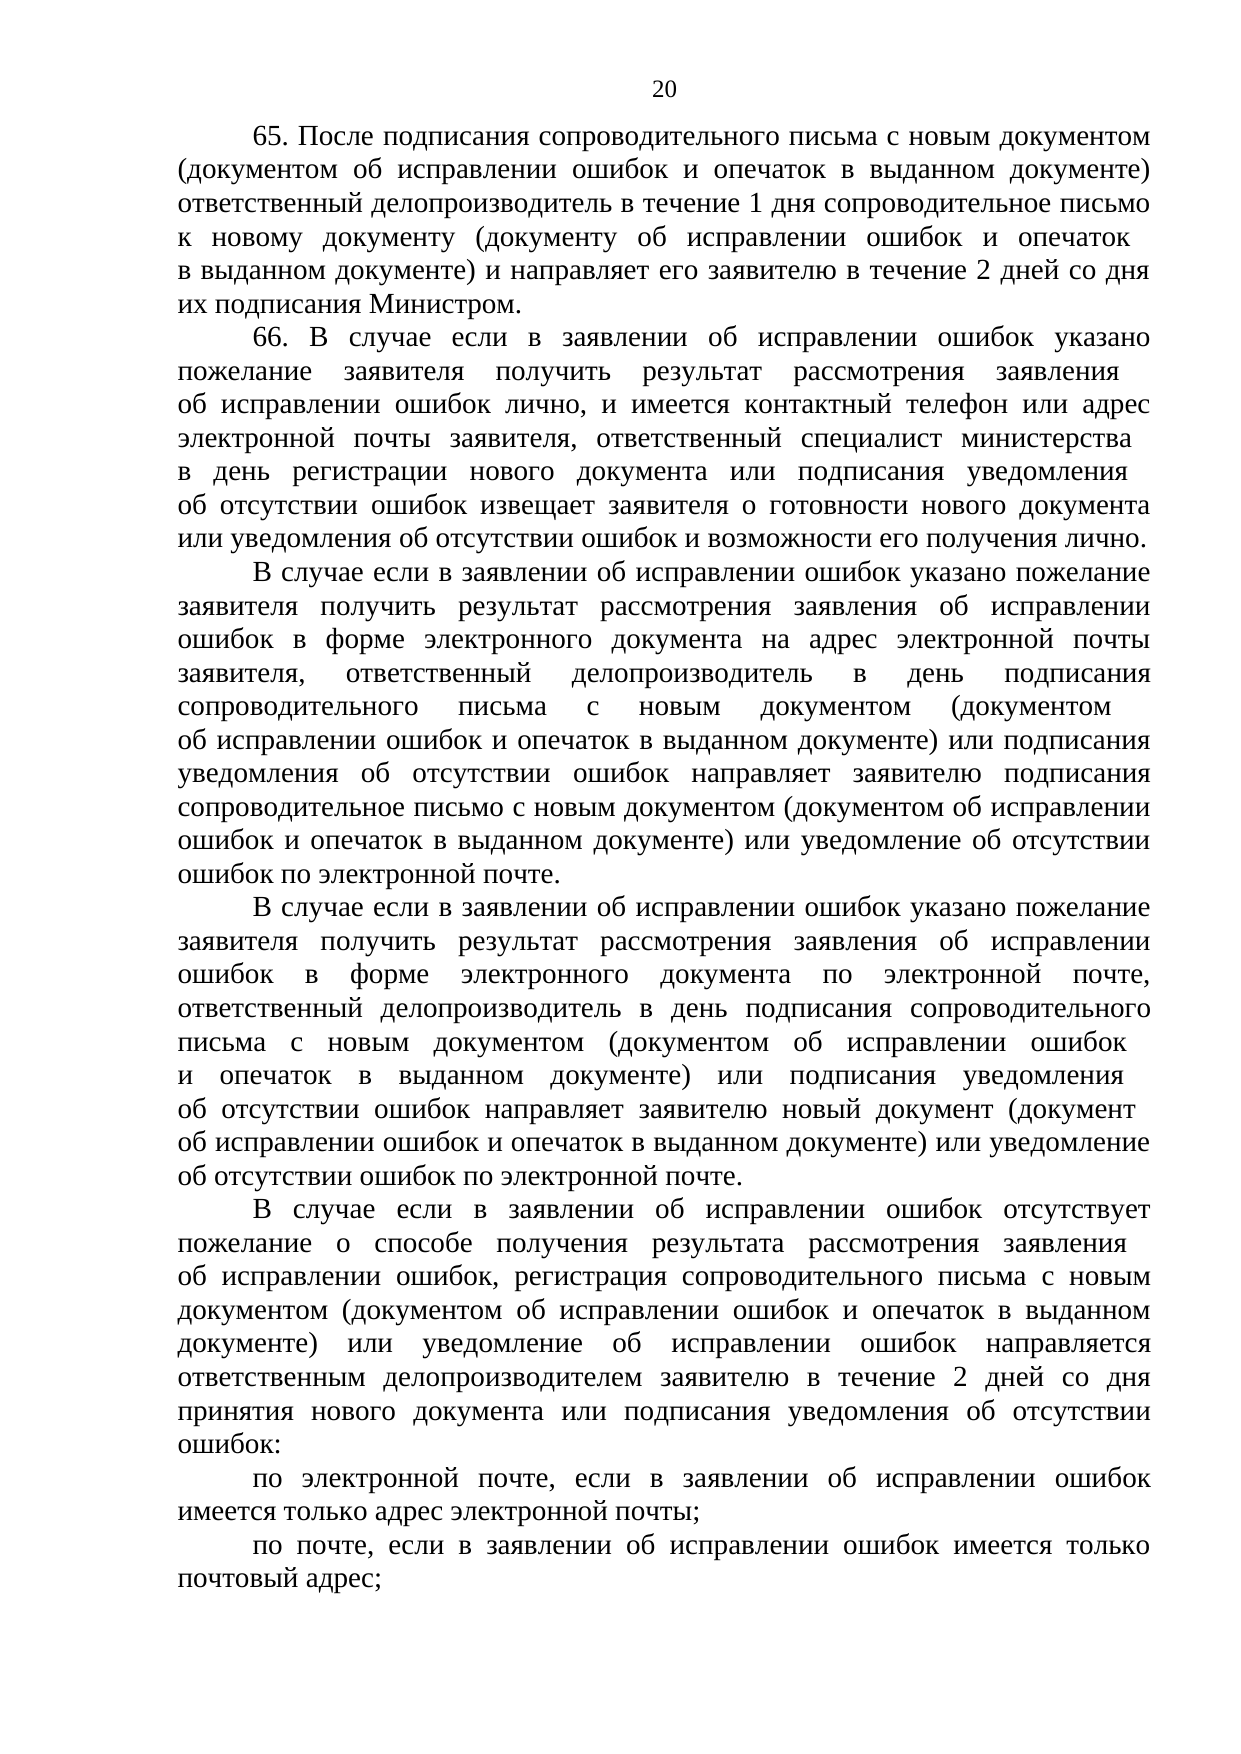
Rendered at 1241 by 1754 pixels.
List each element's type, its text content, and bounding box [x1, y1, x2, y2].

text 65. После подписания сопроводительного письма с новым документом (документом об исправлении ошибок и опечаток в выданном документе) ответственный делопроизводитель в течение 1 дня сопроводительное письмо к новому документу (документу об исправлении ошибок и опечаток в выданном документе) и направляет его заявителю в течение 2 дней со дня их подписания Министром. [177, 118, 1152, 319]
text по электронной почте, если в заявлении об исправлении ошибок имеется только адрес электронной почты; [177, 1460, 1152, 1527]
text В случае если в заявлении об исправлении ошибок указано пожелание заявителя получить результат рассмотрения заявления об исправлении ошибок в форме электронного документа на адрес электронной почты заявителя, ответственный делопроизводитель в день подписания сопроводительного письма с новым документом (документом об исправлении ошибок и опечаток в выданном документе) или подписания уведомления об отсутствии ошибок направляет заявителю подписания сопроводительное письмо с новым документом (документом об исправлении ошибок и опечаток в выданном документе) или уведомление об отсутствии ошибок по электронной почте. [177, 554, 1152, 889]
text В случае если в заявлении об исправлении ошибок указано пожелание заявителя получить результат рассмотрения заявления об исправлении ошибок в форме электронного документа по электронной почте, ответственный делопроизводитель в день подписания сопроводительного письма с новым документом (документом об исправлении ошибок и опечаток в выданном документе) или подписания уведомления об отсутствии ошибок направляет заявителю новый документ (документ об исправлении ошибок и опечаток в выданном документе) или уведомление об отсутствии ошибок по электронной почте. [177, 889, 1152, 1191]
text 66. В случае если в заявлении об исправлении ошибок указано пожелание заявителя получить результат рассмотрения заявления об исправлении ошибок лично, и имеется контактный телефон или адрес электронной почты заявителя, ответственный специалист министерства в день регистрации нового документа или подписания уведомления об отсутствии ошибок извещает заявителя о готовности нового документа или уведомления об отсутствии ошибок и возможности его получения лично. [177, 319, 1152, 554]
text по почте, если в заявлении об исправлении ошибок имеется только почтовый адрес; [177, 1527, 1152, 1594]
text В случае если в заявлении об исправлении ошибок отсутствует пожелание о способе получения результата рассмотрения заявления об исправлении ошибок, регистрация сопроводительного письма с новым документом (документом об исправлении ошибок и опечаток в выданном документе) или уведомление об исправлении ошибок направляется ответственным делопроизводителем заявителю в течение 2 дней со дня принятия нового документа или подписания уведомления об отсутствии ошибок: [177, 1191, 1152, 1460]
